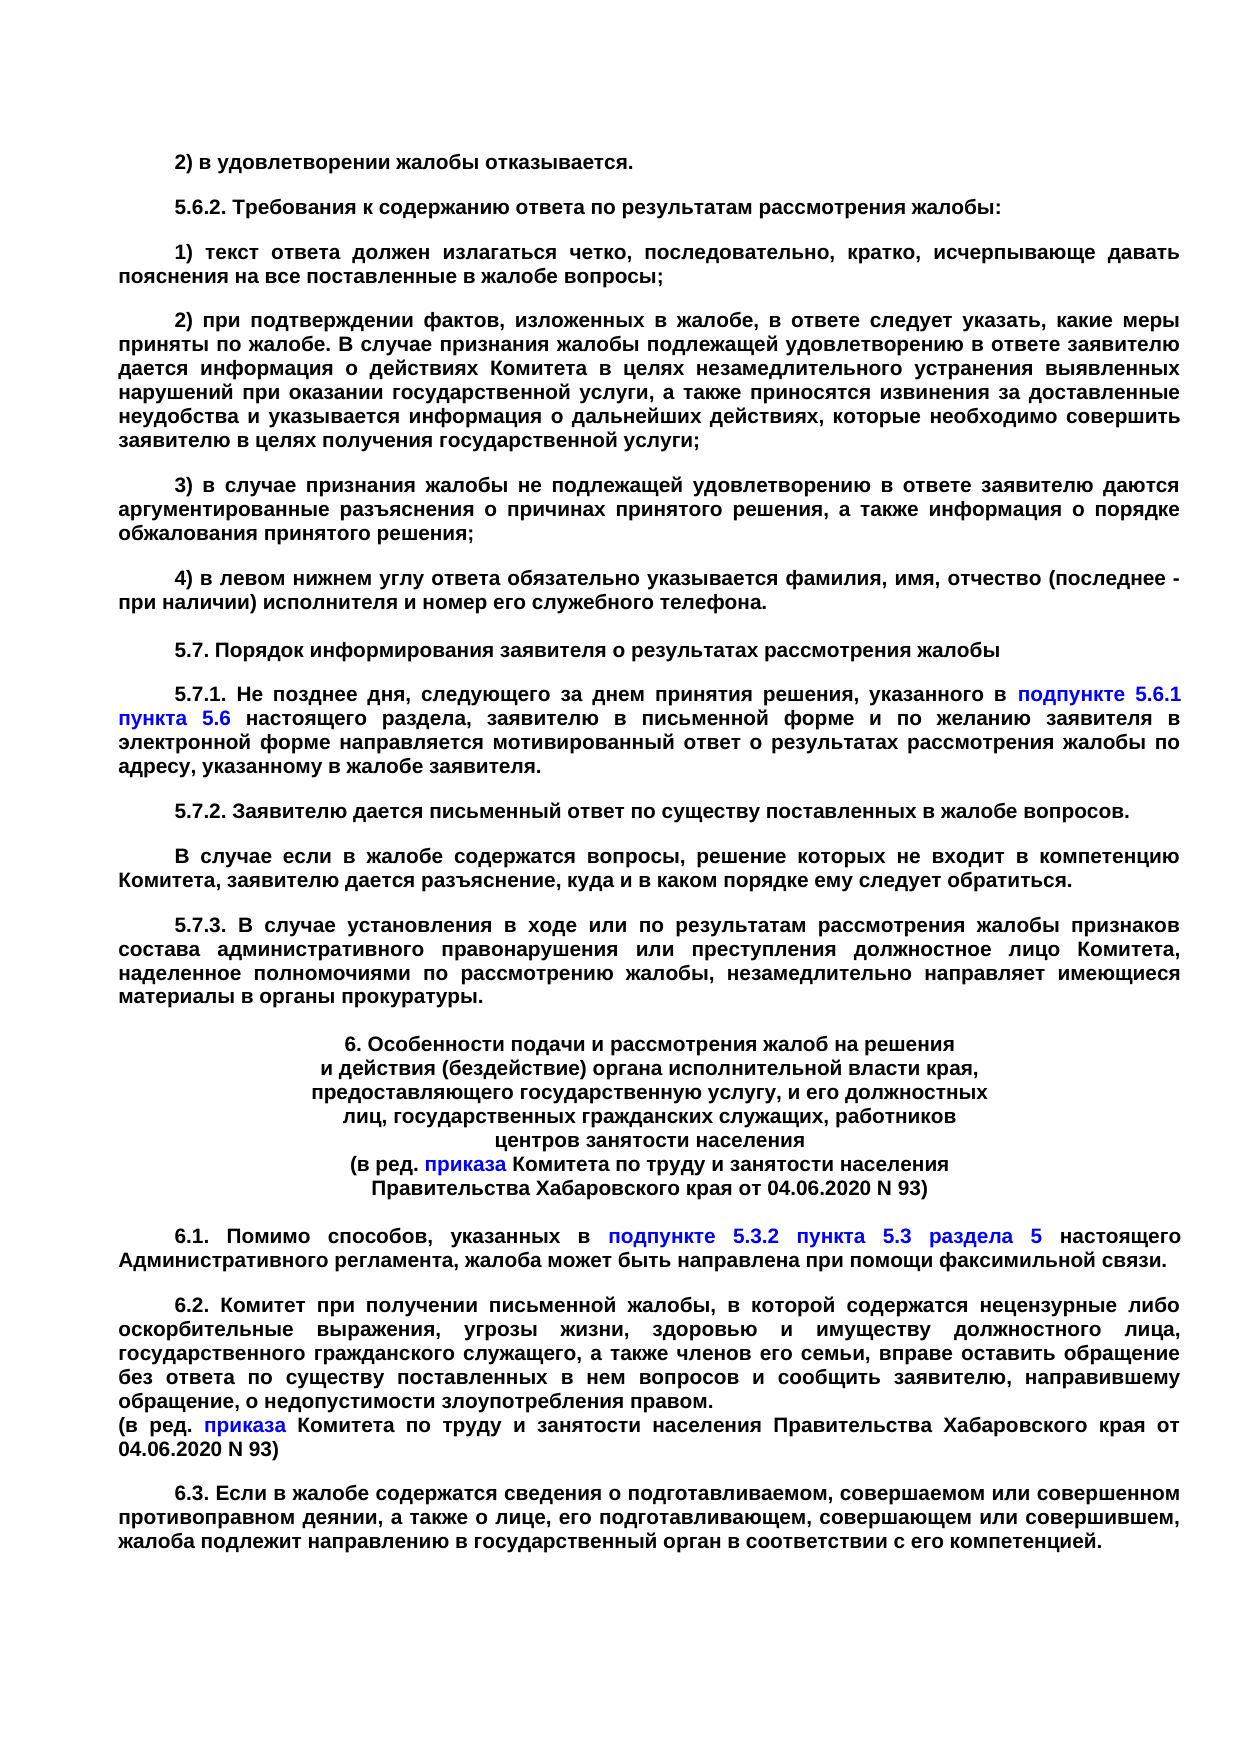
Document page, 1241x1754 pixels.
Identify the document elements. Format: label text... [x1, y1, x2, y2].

text 6.2. Комитет при получении письменной жалобы, в которой содержатся нецензурные либо оскорбительные выражения, угрозы жизни, здоровью и имуществу должностного лица, государственного гражданского служащего, а также членов его семьи, вправе оставить обращение без ответа по существу поставленных в нем вопросов и сообщить заявителю, направившему обращение, о недопустимости злоупотребления правом. [118, 1293, 1181, 1412]
text лиц, государственных гражданских служащих, работников [118, 1104, 1181, 1128]
text В случае если в жалобе содержатся вопросы, решение которых не входит в компетенцию Комитета, заявителю дается разъяснение, куда и в каком порядке ему следует обратиться. [118, 844, 1181, 892]
text 4) в левом нижнем углу ответа обязательно указывается фамилия, имя, отчество (последнее - при наличии) исполнителя и номер его служебного телефона. [118, 566, 1181, 613]
text 2) при подтверждении фактов, изложенных в жалобе, в ответе следует указать, какие меры приняты по жалобе. В случае признания жалобы подлежащей удовлетворению в ответе заявителю дается информация о действиях Комитета в целях незамедлительного устранения выявленных нарушений при оказании государственной услуги, а также приносятся извинения за доставленные неудобства и указывается информация о дальнейших действиях, которые необходимо совершить заявителю в целях получения государственной услуги; [118, 308, 1181, 452]
text 5.6.2. Требования к содержанию ответа по результатам рассмотрения жалобы: [118, 195, 1181, 219]
text (в ред. приказа Комитета по труду и занятости населения Правительства Хабаровского края от 04.06.2020 N 93) [118, 1412, 1181, 1460]
text (в ред. приказа Комитета по труду и занятости населения [118, 1152, 1181, 1176]
text 5.7.1. Не позднее дня, следующего за днем принятия решения, указанного в подпункте 5.6.1 пункта 5.6 настоящего раздела, заявителю в письменной форме и по желанию заявителя в электронной форме направляется мотивированный ответ о результатах рассмотрения жалобы по адресу, указанному в жалобе заявителя. [118, 682, 1181, 778]
text 6.3. Если в жалобе содержатся сведения о подготавливаемом, совершаемом или совершенном противоправном деянии, а также о лице, его подготавливающем, совершающем или совершившем, жалоба подлежит направлению в государственный орган в соответствии с его компетенцией. [118, 1481, 1181, 1553]
text 6. Особенности подачи и рассмотрения жалоб на решения [118, 1032, 1181, 1056]
text 5.7.2. Заявителю дается письменный ответ по существу поставленных в жалобе вопросов. [118, 799, 1181, 823]
text 6.1. Помимо способов, указанных в подпункте 5.3.2 пункта 5.3 раздела 5 настоящего Административного регламента, жалоба может быть направлена при помощи факсимильной связи. [118, 1224, 1181, 1272]
text предоставляющего государственную услугу, и его должностных [118, 1080, 1181, 1104]
text Правительства Хабаровского края от 04.06.2020 N 93) [118, 1176, 1181, 1200]
text и действия (бездействие) органа исполнительной власти края, [118, 1056, 1181, 1080]
text 1) текст ответа должен излагаться четко, последовательно, кратко, исчерпывающе давать пояснения на все поставленные в жалобе вопросы; [118, 239, 1181, 287]
text 5.7. Порядок информирования заявителя о результатах рассмотрения жалобы [118, 637, 1181, 661]
text 2) в удовлетворении жалобы отказывается. [118, 150, 1181, 174]
text 5.7.3. В случае установления в ходе или по результатам рассмотрения жалобы признаков состава административного правонарушения или преступления должностное лицо Комитета, наделенное полномочиями по рассмотрению жалобы, незамедлительно направляет имеющиеся материалы в органы прокуратуры. [118, 912, 1181, 1008]
text 3) в случае признания жалобы не подлежащей удовлетворению в ответе заявителю даются аргументированные разъяснения о причинах принятого решения, а также информация о порядке обжалования принятого решения; [118, 473, 1181, 545]
text центров занятости населения [118, 1128, 1181, 1152]
